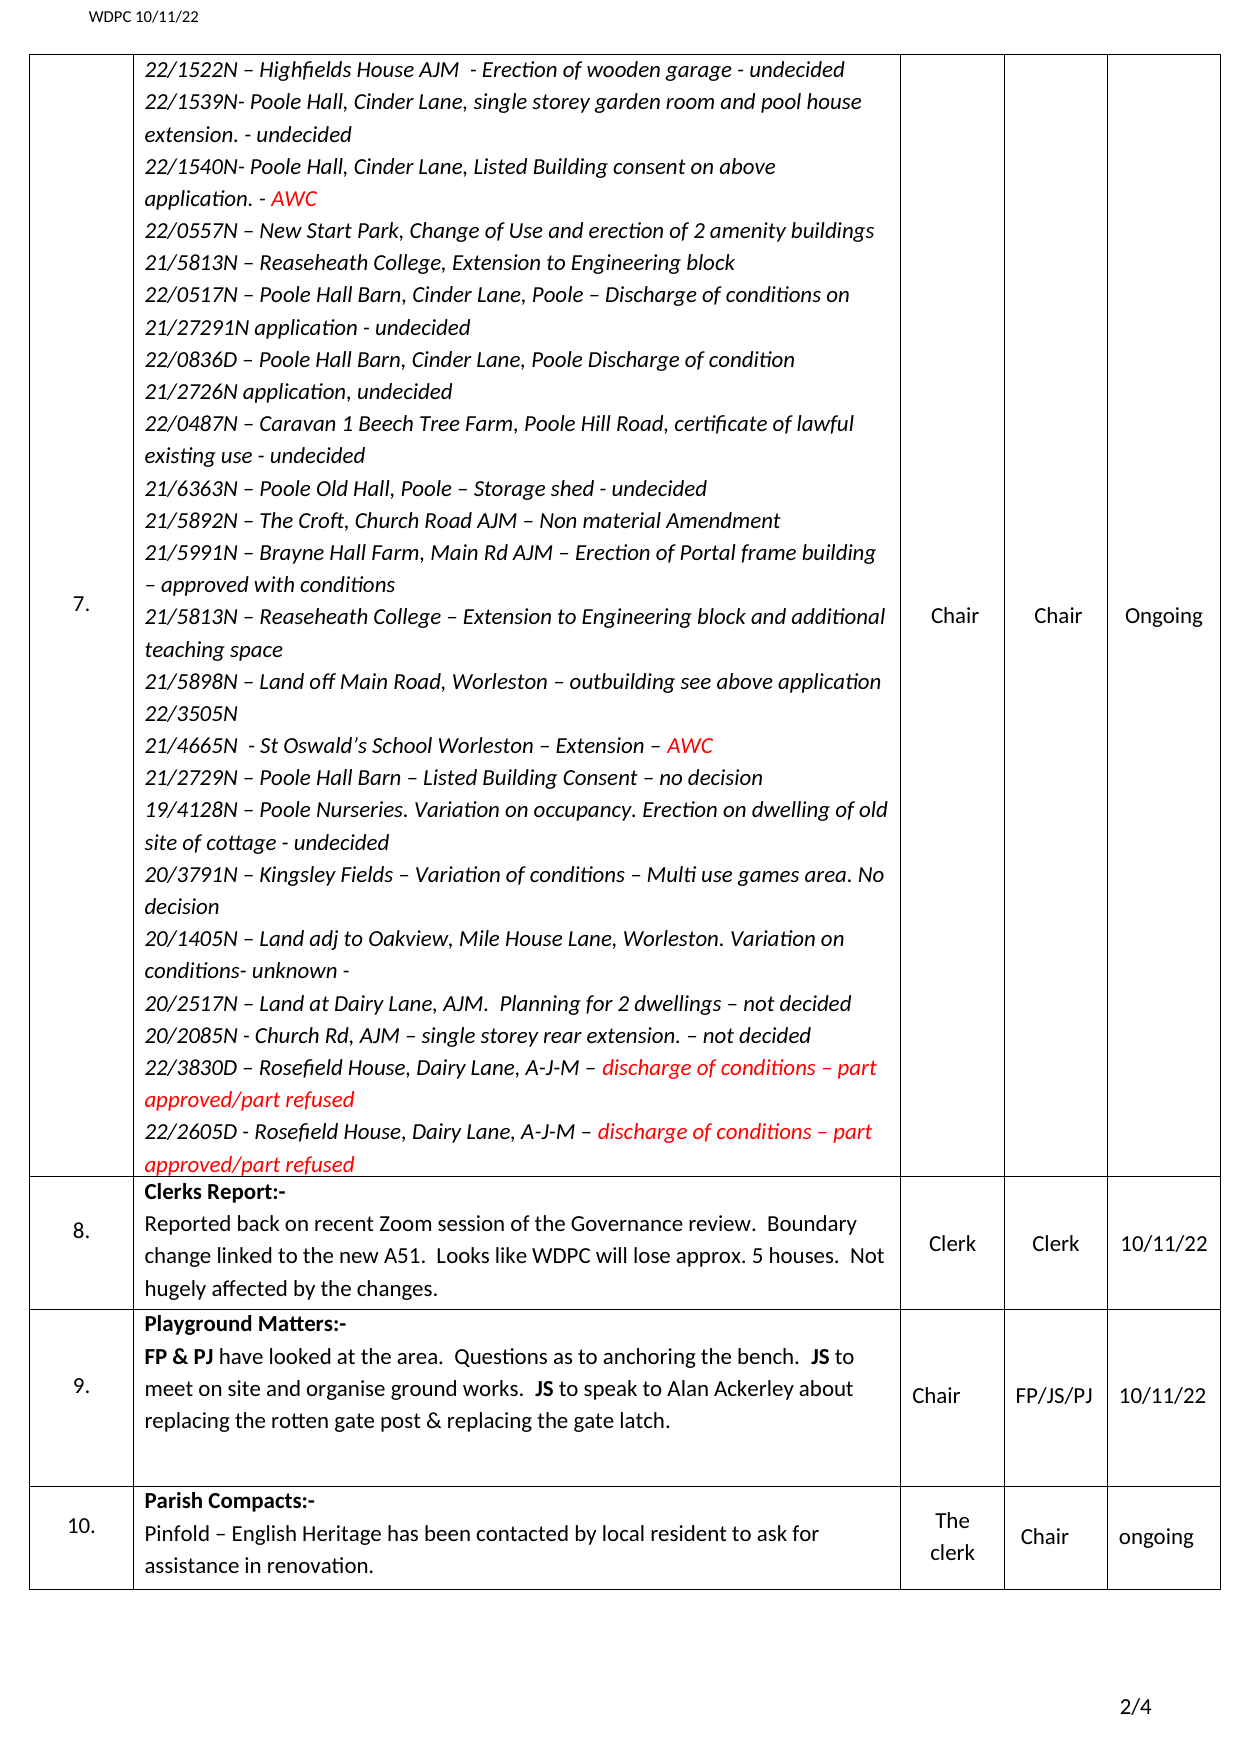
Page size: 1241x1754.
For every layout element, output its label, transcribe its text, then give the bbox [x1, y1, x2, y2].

table_cell Clerks Report:- Reported back on recent Zoom session of the Governance review. Boundary change linked to the new A51. Looks like WDPC will lose approx. 5 houses. Not hugely affected by the changes. [134, 1177, 900, 1308]
table_cell Ongoing [1108, 55, 1220, 1176]
table_cell ongoing [1108, 1487, 1220, 1589]
table_cell 10/11/22 [1108, 1177, 1220, 1308]
table_cell 22/1522N – Highfields House AJM - Erection of wooden garage - undecided 22/1539N- Poole Hall, Cinder Lane, single storey garden room and pool house extension. - undecided 22/1540N- Poole Hall, Cinder Lane, Listed Building consent on above application. - AWC 22/0557N – New Start Park, Change of Use and erection of 2 amenity buildings 21/5813N – Reaseheath College, Extension to Engineering block 22/0517N – Poole Hall Barn, Cinder Lane, Poole – Discharge of conditions on 21/27291N application - undecided 22/0836D – Poole Hall Barn, Cinder Lane, Poole Discharge of condition 21/2726N application, undecided 22/0487N – Caravan 1 Beech Tree Farm, Poole Hill Road, certificate of lawful existing use - undecided 21/6363N – Poole Old Hall, Poole – Storage shed - undecided 21/5892N – The Croft, Church Road AJM – Non material Amendment 21/5991N – Brayne Hall Farm, Main Rd AJM – Erection of Portal frame building – approved with conditions 21/5813N – Reaseheath College – Extension to Engineering block and additional teaching space 21/5898N – Land off Main Road, Worleston – outbuilding see above application 22/3505N 21/4665N - St Oswald’s School Worleston – Extension – AWC 21/2729N – Poole Hall Barn – Listed Building Consent – no decision 19/4128N – Poole Nurseries. Variation on occupancy. Erection on dwelling of old site of cottage - undecided 20/3791N – Kingsley Fields – Variation of conditions – Multi use games area. No decision 20/1405N – Land adj to Oakview, Mile House Lane, Worleston. Variation on conditions- unknown - 20/2517N – Land at Dairy Lane, AJM. Planning for 2 dwellings – not decided 20/2085N - Church Rd, AJM – single storey rear extension. – not decided 22/3830D – Rosefield House, Dairy Lane, A-J-M – discharge of conditions – part approved/part refused 22/2605D - Rosefield House, Dairy Lane, A-J-M – discharge of conditions – part approved/part refused [134, 55, 900, 1176]
table_cell 10/11/22 [1108, 1310, 1220, 1486]
table_cell Chair [901, 55, 1004, 1176]
table_cell Playground Matters:- FP & PJ have looked at the area. Questions as to anchoring the bench. JS to meet on site and organise ground works. JS to speak to Alan Ackerley about replacing the rotten gate post & replacing the gate latch. [134, 1310, 900, 1486]
table_cell 7. [30, 55, 133, 1176]
table_cell The clerk [901, 1487, 1004, 1589]
table_cell Parish Compacts:- Pinfold – English Heritage has been contacted by local resident to ask for assistance in renovation. [134, 1487, 900, 1589]
table_cell Chair [901, 1310, 1004, 1486]
table_cell Clerk [901, 1177, 1004, 1308]
table_cell 9. [30, 1310, 133, 1486]
table_cell 10. [30, 1487, 133, 1589]
table_cell 8. [30, 1177, 133, 1308]
table_cell Clerk [1005, 1177, 1107, 1308]
table_cell Chair [1005, 1487, 1107, 1589]
table_cell FP/JS/PJ [1005, 1310, 1107, 1486]
table_cell Chair [1005, 55, 1107, 1176]
